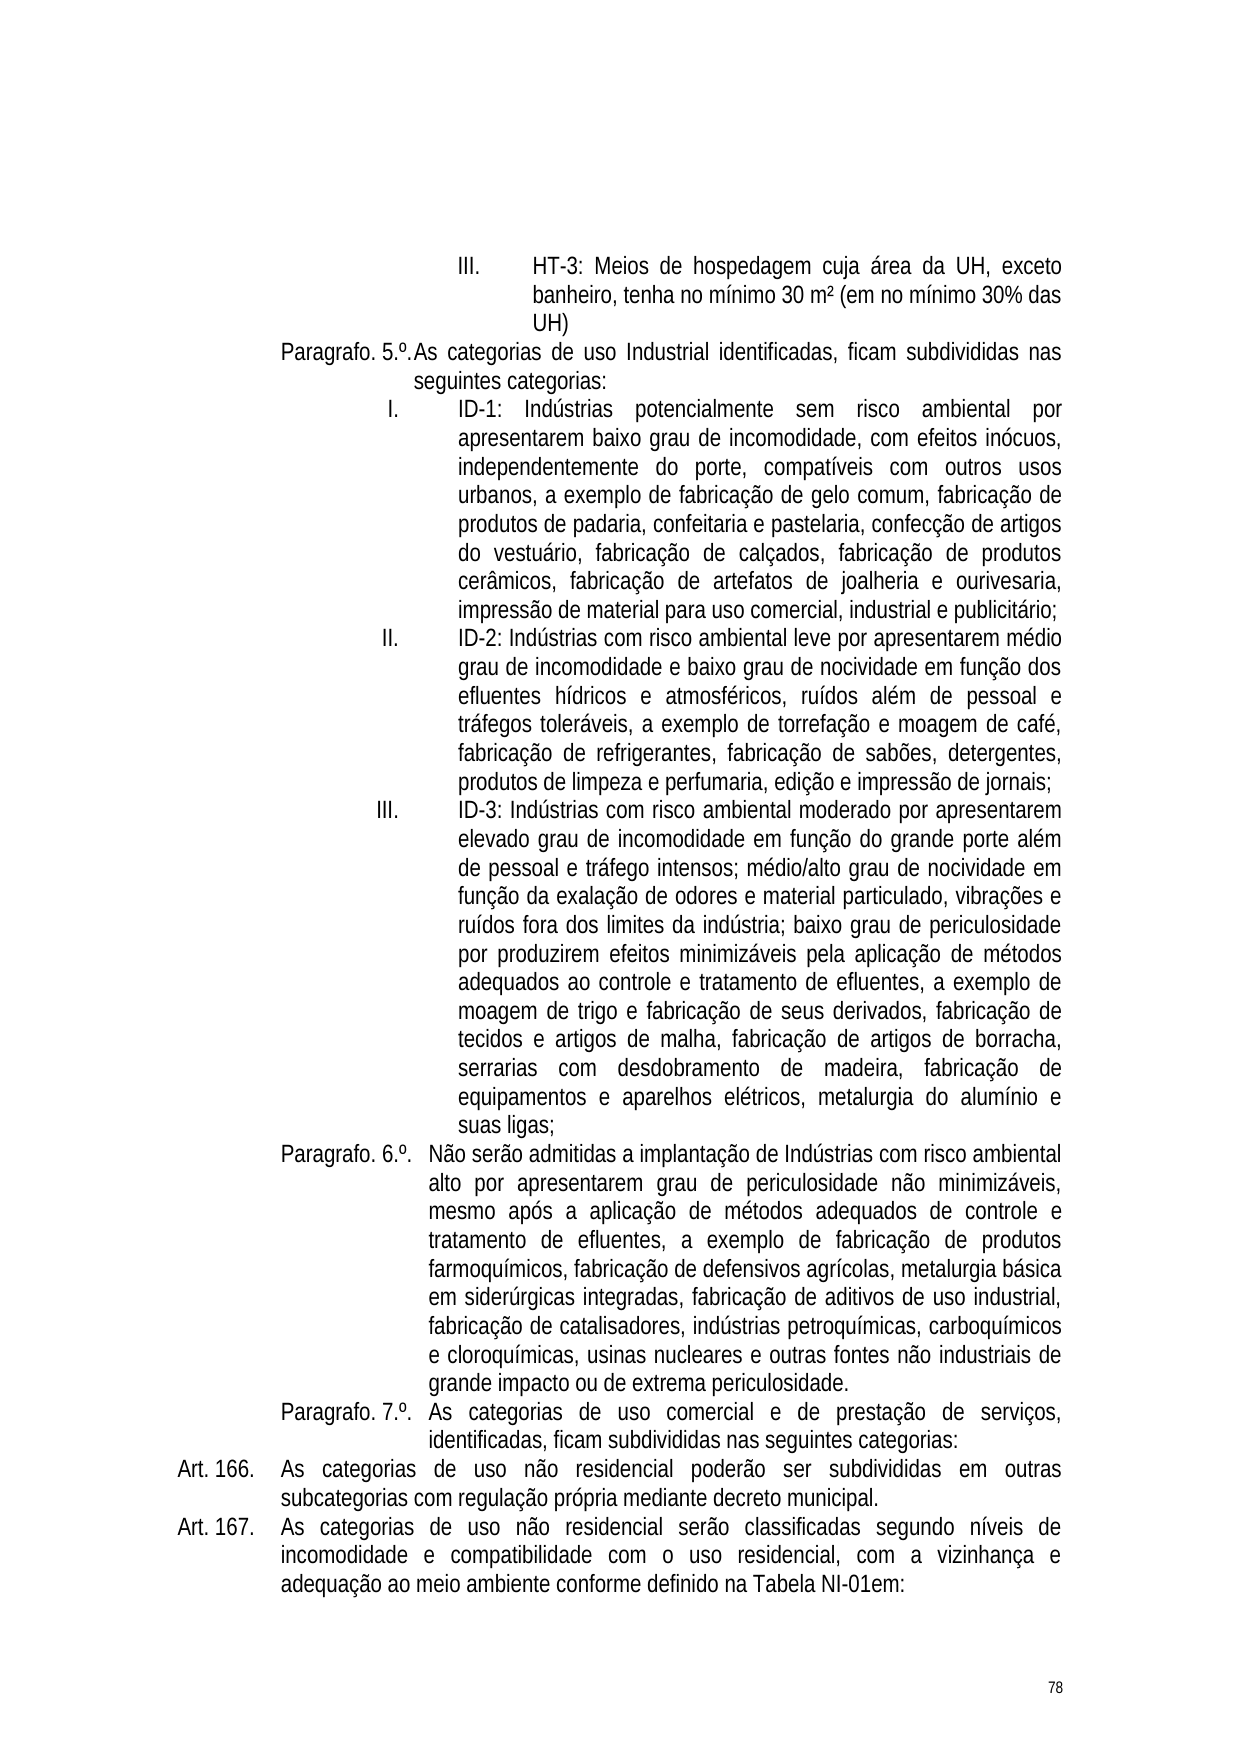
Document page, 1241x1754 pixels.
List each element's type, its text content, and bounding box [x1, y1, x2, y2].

list As categorias de uso Industrial identificadas, ficam subdivididas nas seguintes categorias: [281, 337, 1063, 394]
list Não serão admitidas a implantação de Indústrias com risco ambiental alto por apresentarem grau de periculosidade não minimizáveis, mesmo após a aplicação de métodos adequados de controle e tratamento de efluentes, a exemplo de fabricação de produtos farmoquímicos, fabricação de defensivos agrícolas, metalurgia básica em siderúrgicas integradas, fabricação de aditivos de uso industrial, fabricação de catalisadores, indústrias petroquímicas, carboquímicos e cloroquímicas, usinas nucleares e outras fontes não industriais de grande impacto ou de extrema periculosidade. [281, 1139, 1063, 1397]
list As categorias de uso não residencial poderão ser subdivididas em outras subcategorias com regulação própria mediante decreto municipal. [177, 1454, 1063, 1511]
list ID-1: Indústrias potencialmente sem risco ambiental por apresentarem baixo grau de incomodidade, com efeitos inócuos, independentemente do porte, compatíveis com outros usos urbanos, a exemplo de fabricação de gelo comum, fabricação de produtos de padaria, confeitaria e pastelaria, confecção de artigos do vestuário, fabricação de calçados, fabricação de produtos cerâmicos, fabricação de artefatos de joalheria e ourivesaria, impressão de material para uso comercial, industrial e publicitário; [399, 394, 1063, 623]
list ID-3: Indústrias com risco ambiental moderado por apresentarem elevado grau de incomodidade em função do grande porte além de pessoal e tráfego intensos; médio/alto grau de nocividade em função da exalação de odores e material particulado, vibrações e ruídos fora dos limites da indústria; baixo grau de periculosidade por produzirem efeitos minimizáveis pela aplicação de métodos adequados ao controle e tratamento de efluentes, a exemplo de moagem de trigo e fabricação de seus derivados, fabricação de tecidos e artigos de malha, fabricação de artigos de borracha, serrarias com desdobramento de madeira, fabricação de equipamentos e aparelhos elétricos, metalurgia do alumínio e suas ligas; [399, 795, 1063, 1139]
list HT-3: Meios de hospedagem cuja área da UH, exceto banheiro, tenha no mínimo 30 m² (em no mínimo 30% das UH) [457, 251, 1063, 337]
list ID-2: Indústrias com risco ambiental leve por apresentarem médio grau de incomodidade e baixo grau de nocividade em função dos efluentes hídricos e atmosféricos, ruídos além de pessoal e tráfegos toleráveis, a exemplo de torrefação e moagem de café, fabricação de refrigerantes, fabricação de sabões, detergentes, produtos de limpeza e perfumaria, edição e impressão de jornais; [399, 623, 1063, 795]
list As categorias de uso não residencial serão classificadas segundo níveis de incomodidade e compatibilidade com o uso residencial, com a vizinhança e adequação ao meio ambiente conforme definido na Tabela NI-01em: [177, 1511, 1063, 1597]
list As categorias de uso comercial e de prestação de serviços, identificadas, ficam subdivididas nas seguintes categorias: [281, 1397, 1063, 1454]
